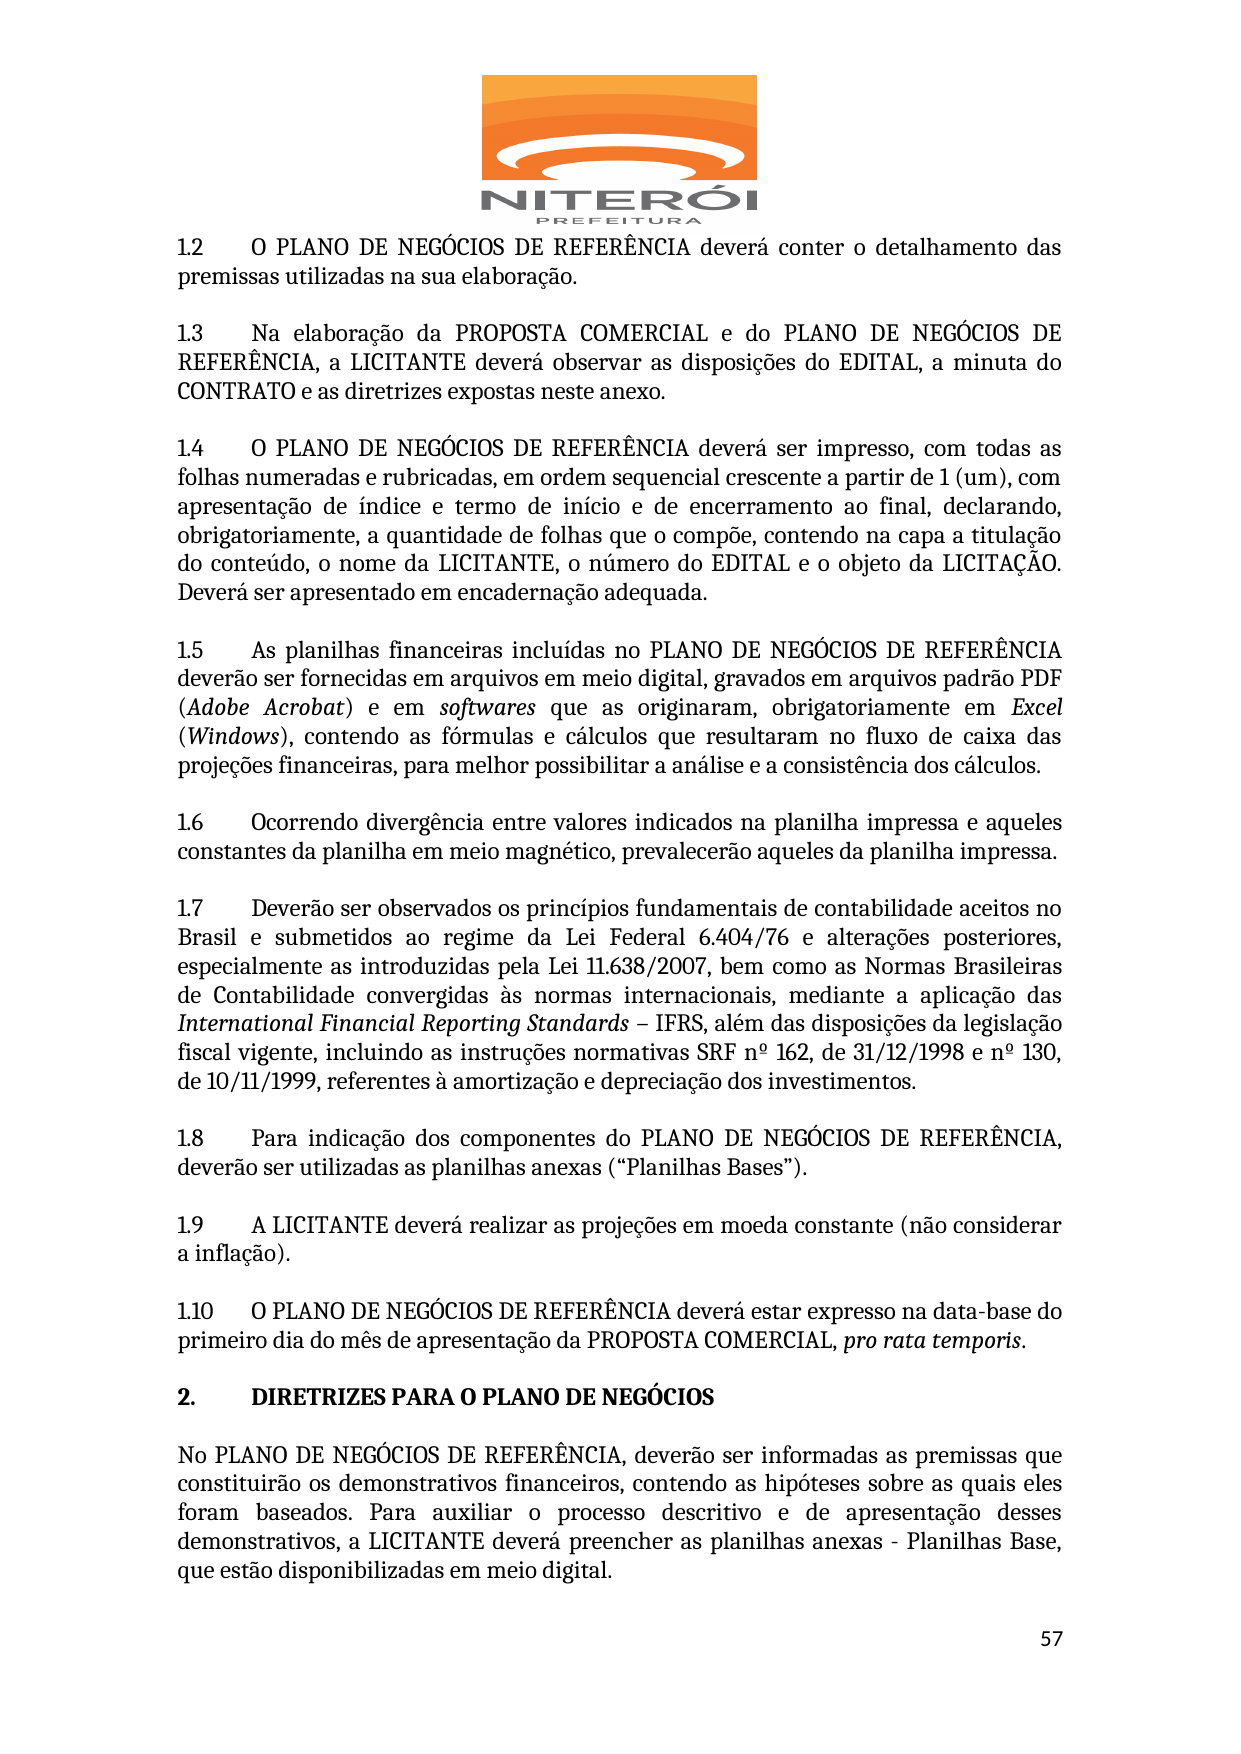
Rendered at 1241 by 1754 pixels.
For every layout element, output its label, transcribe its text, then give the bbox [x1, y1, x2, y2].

text 1.6 Ocorrendo divergência entre valores indicados na planilha impressa e aqueles constantes da planilha em meio magnético, prevalecerão aqueles da planilha impressa. [177, 808, 1063, 866]
text 1.5 As planilhas financeiras incluídas no PLANO DE NEGÓCIOS DE REFERÊNCIA deverão ser fornecidas em arquivos em meio digital, gravados em arquivos padrão PDF (Adobe Acrobat) e em softwares que as originaram, obrigatoriamente em Excel (Windows), contendo as fórmulas e cálculos que resultaram no fluxo de caixa das projeções financeiras, para melhor possibilitar a análise e a consistência dos cálculos. [177, 636, 1063, 779]
text 1.4 O PLANO DE NEGÓCIOS DE REFERÊNCIA deverá ser impresso, com todas as folhas numeradas e rubricadas, em ordem sequencial crescente a partir de 1 (um), com apresentação de índice e termo de início e de encerramento ao final, declarando, obrigatoriamente, a quantidade de folhas que o compõe, contendo na capa a titulação do conteúdo, o nome da Licitante, o número do EDITAL e o objeto da LICITAÇÃO. Deverá ser apresentado em encadernação adequada. [177, 434, 1063, 607]
text No PLANO DE NEGÓCIOS DE REFERÊNCIA, deverão ser informadas as premissas que constituirão os demonstrativos financeiros, contendo as hipóteses sobre as quais eles foram baseados. Para auxiliar o processo descritivo e de apresentação desses demonstrativos, a LICITANTE deverá preencher as planilhas anexas - Planilhas Base, que estão disponibilizadas em meio digital. [177, 1441, 1063, 1584]
text 2. DIRETRIZES PARA O PLANO DE NEGÓCIOS [177, 1383, 1063, 1412]
text 1.7 Deverão ser observados os princípios fundamentais de contabilidade aceitos no Brasil e submetidos ao regime da Lei Federal 6.404/76 e alterações posteriores, especialmente as introduzidas pela Lei 11.638/2007, bem como as Normas Brasileiras de Contabilidade convergidas às normas internacionais, mediante a aplicação das International Financial Reporting Standards – IFRS, além das disposições da legislação fiscal vigente, incluindo as instruções normativas SRF nº 162, de 31/12/1998 e nº 130, de 10/11/1999, referentes à amortização e depreciação dos investimentos. [177, 894, 1063, 1096]
text 1.3 Na elaboração da PROPOSTA COMERCIAL e do PLANO DE NEGÓCIOS DE REFERÊNCIA, a LICITANTE deverá observar as disposições do EDITAL, a minuta do CONTRATO e as diretrizes expostas neste anexo. [177, 319, 1063, 406]
text 1.2 O PLANO DE NEGÓCIOS DE REFERÊNCIA deverá conter o detalhamento das premissas utilizadas na sua elaboração. [177, 233, 1063, 291]
text 1.9 A LICITANTE deverá realizar as projeções em moeda constante (não considerar a inflação). [177, 1211, 1063, 1268]
text 1.8 Para indicação dos componentes do PLANO DE NEGÓCIOS DE REFERÊNCIA, deverão ser utilizadas as planilhas anexas (“Planilhas Bases”). [177, 1124, 1063, 1182]
text 1.10 O PLANO DE NEGÓCIOS DE REFERÊNCIA deverá estar expresso na data-base do primeiro dia do mês de apresentação da PROPOSTA COMERCIAL, pro rata temporis. [177, 1297, 1063, 1354]
